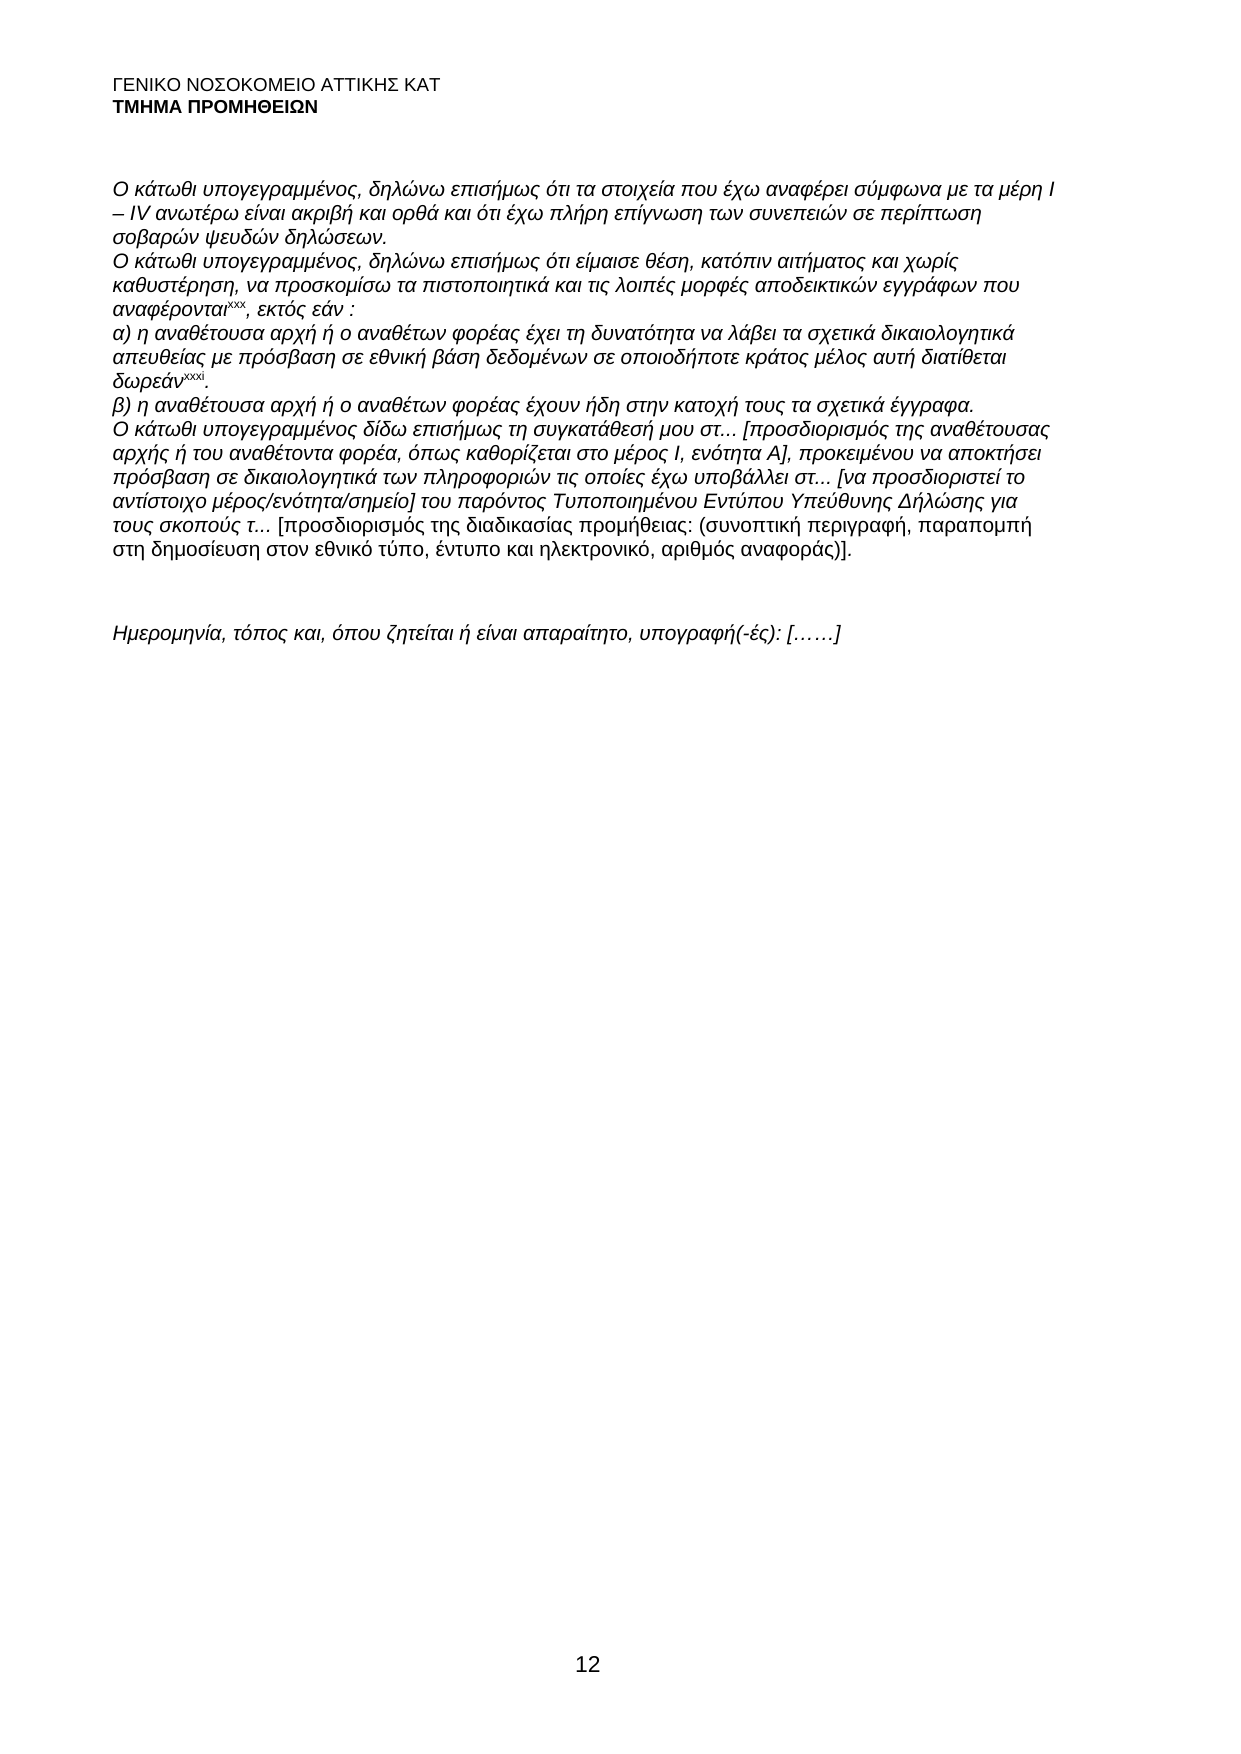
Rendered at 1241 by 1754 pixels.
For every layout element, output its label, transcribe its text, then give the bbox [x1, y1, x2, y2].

text Ημερομηνία, τόπος και, όπου ζητείται ή είναι απαραίτητο, υπογραφή(-ές): [……] [112, 621, 1063, 645]
text Ο κάτωθι υπογεγραμμένος, δηλώνω επισήμως ότι είμαισε θέση, κατόπιν αιτήματος και χωρίς καθυστέρηση, να προσκομίσω τα πιστοποιητικά και τις λοιπές μορφές αποδεικτικών εγγράφων που αναφέρονται, εκτός εάν : [112, 249, 1063, 321]
text α) η αναθέτουσα αρχή ή ο αναθέτων φορέας έχει τη δυνατότητα να λάβει τα σχετικά δικαιολογητικά απευθείας με πρόσβαση σε εθνική βάση δεδομένων σε οποιοδήποτε κράτος μέλος αυτή διατίθεται δωρεάν. [112, 321, 1063, 393]
text β) η αναθέτουσα αρχή ή ο αναθέτων φορέας έχουν ήδη στην κατοχή τους τα σχετικά έγγραφα. [112, 393, 1063, 417]
text Ο κάτωθι υπογεγραμμένος δίδω επισήμως τη συγκατάθεσή μου στ... [προσδιορισμός της αναθέτουσας αρχής ή του αναθέτοντα φορέα, όπως καθορίζεται στο μέρος Ι, ενότητα Α], προκειμένου να αποκτήσει πρόσβαση σε δικαιολογητικά των πληροφοριών τις οποίες έχω υποβάλλει στ... [να προσδιοριστεί το αντίστοιχο μέρος/ενότητα/σημείο] του παρόντος Τυποποιημένου Εντύπου Υπεύθυνης Δήλώσης για τους σκοπούς τ... [προσδιορισμός της διαδικασίας προμήθειας: (συνοπτική περιγραφή, παραπομπή στη δημοσίευση στον εθνικό τύπο, έντυπο και ηλεκτρονικό, αριθμός αναφοράς)]. [112, 417, 1063, 561]
text Ο κάτωθι υπογεγραμμένος, δηλώνω επισήμως ότι τα στοιχεία που έχω αναφέρει σύμφωνα με τα μέρη Ι – IV ανωτέρω είναι ακριβή και ορθά και ότι έχω πλήρη επίγνωση των συνεπειών σε περίπτωση σοβαρών ψευδών δηλώσεων. [112, 177, 1063, 249]
